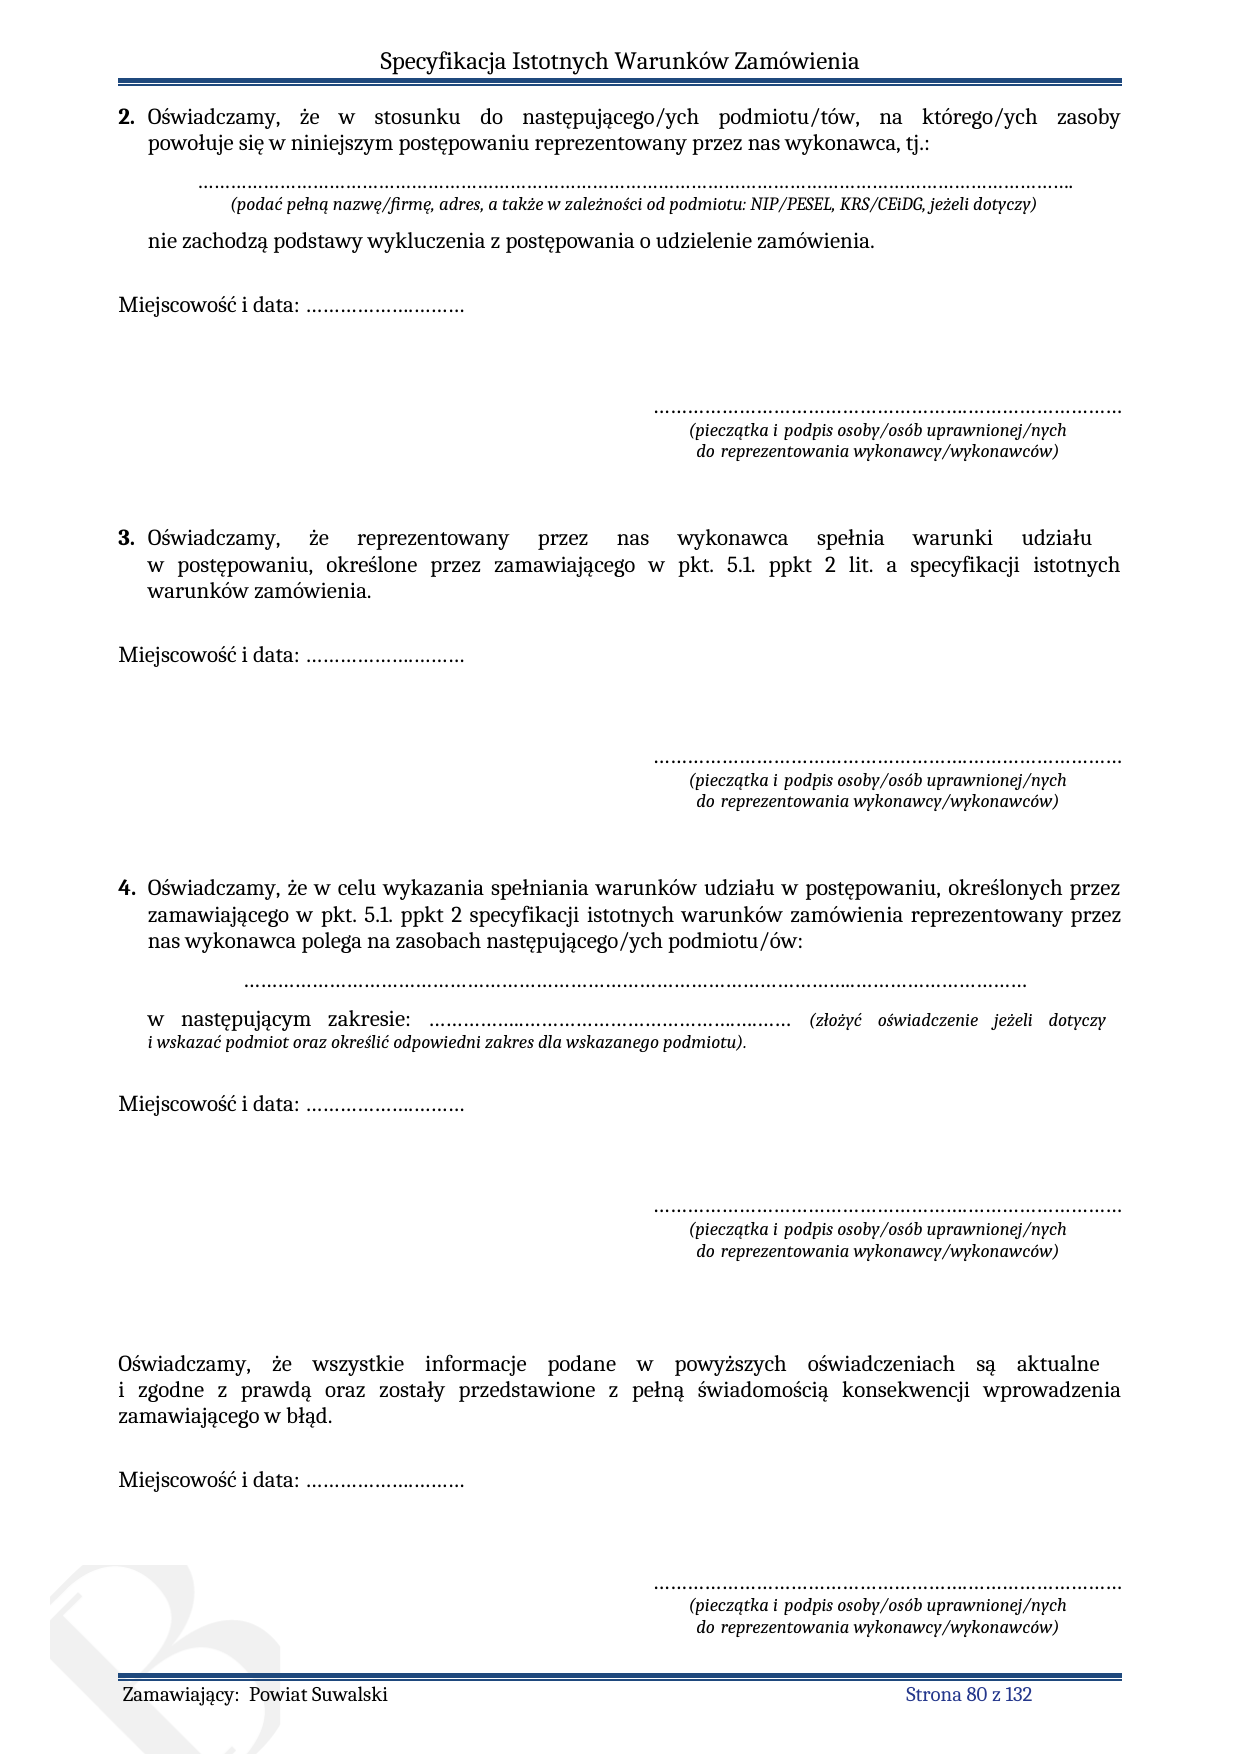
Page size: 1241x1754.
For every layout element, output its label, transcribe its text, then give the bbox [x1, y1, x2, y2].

text Miejscowość i data: ……………….……… [118, 1091, 1122, 1117]
text Miejscowość i data: ……………….……… [118, 642, 1122, 668]
text ……………………………………………………………………………………………………………………………………………. [148, 169, 1122, 194]
text w następującym zakresie: ……………..……………………………….….…… (złożyć oświadczenie jeżeli dotyczy i wskazać podmiot oraz określić odpowiedni zakres dla wskazanego podmiotu). [148, 1005, 1122, 1053]
text (pieczątka i podpis osoby/osób uprawnionej/nych do reprezentowania wykonawcy/wykonawców) [635, 1595, 1122, 1638]
text (pieczątka i podpis osoby/osób uprawnionej/nych do reprezentowania wykonawcy/wykonawców) [635, 1218, 1122, 1262]
text ……………………………………………….……………………… [118, 1568, 1122, 1595]
text Oświadczamy, że wszystkie informacje podane w powyższych oświadczeniach są aktualne i zgodne z prawdą oraz zostały przedstawione z pełną świadomością konsekwencji wprowadzenia zamawiającego w błąd. [118, 1351, 1122, 1429]
text (podać pełną nazwę/firmę, adres, a także w zależności od podmiotu: NIP/PESEL, KRS/CEiDG, jeżeli dotyczy) [148, 194, 1122, 215]
picture [50, 1565, 281, 1754]
list Oświadczamy, że w stosunku do następującego/ych podmiotu/tów, na którego/ych zasoby powołuje się w niniejszym postępowaniu reprezentowany przez nas wykonawca, tj.: [118, 103, 1122, 156]
text ……………………………………………….……………………… [118, 743, 1122, 769]
text (pieczątka i podpis osoby/osób uprawnionej/nych do reprezentowania wykonawcy/wykonawców) [635, 419, 1122, 463]
text ……………………………………………….……………………… [118, 1192, 1122, 1218]
text nie zachodzą podstawy wykluczenia z postępowania o udzielenie zamówienia. [148, 228, 1122, 254]
text ……………………………………………………………………………………………..………………………… [148, 967, 1122, 993]
text Miejscowość i data: ……………….……… [118, 292, 1122, 318]
text ……………………………………………….……………………… [118, 393, 1122, 419]
text Miejscowość i data: ……………….……… [118, 1467, 1122, 1493]
list Oświadczamy, że w celu wykazania spełniania warunków udziału w postępowaniu, określonych przez zamawiającego w pkt. 5.1. ppkt 2 specyfikacji istotnych warunków zamówienia reprezentowany przez nas wykonawca polega na zasobach następującego/ych podmiotu/ów: [118, 875, 1122, 954]
text (pieczątka i podpis osoby/osób uprawnionej/nych do reprezentowania wykonawcy/wykonawców) [635, 769, 1122, 812]
list Oświadczamy, że reprezentowany przez nas wykonawca spełnia warunki udziału w postępowaniu, określone przez zamawiającego w pkt. 5.1. ppkt 2 lit. a specyfikacji istotnych warunków zamówienia. [118, 525, 1122, 604]
